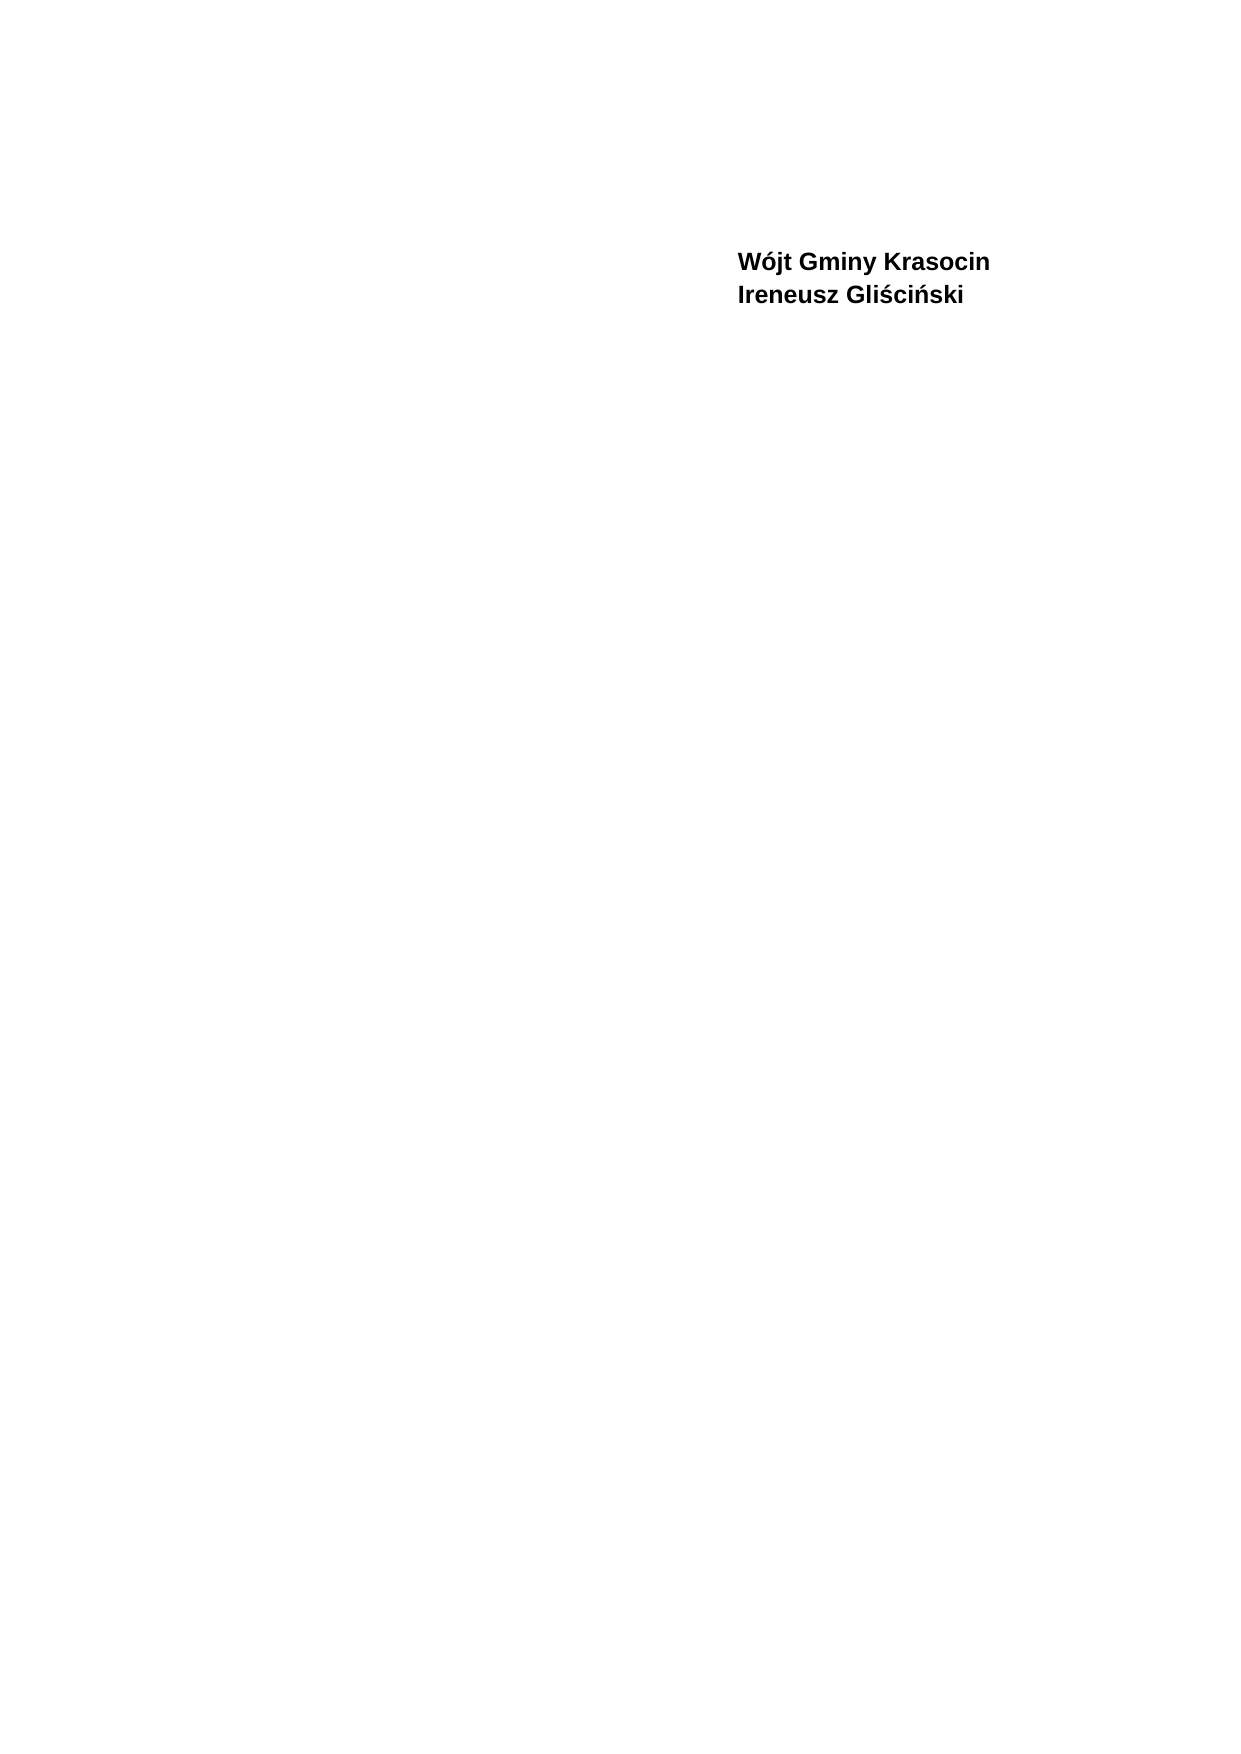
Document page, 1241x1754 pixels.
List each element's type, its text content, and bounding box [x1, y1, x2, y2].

text Wójt Gminy Krasocin [738, 247, 1093, 275]
text Ireneusz Gliściński [738, 280, 1093, 308]
